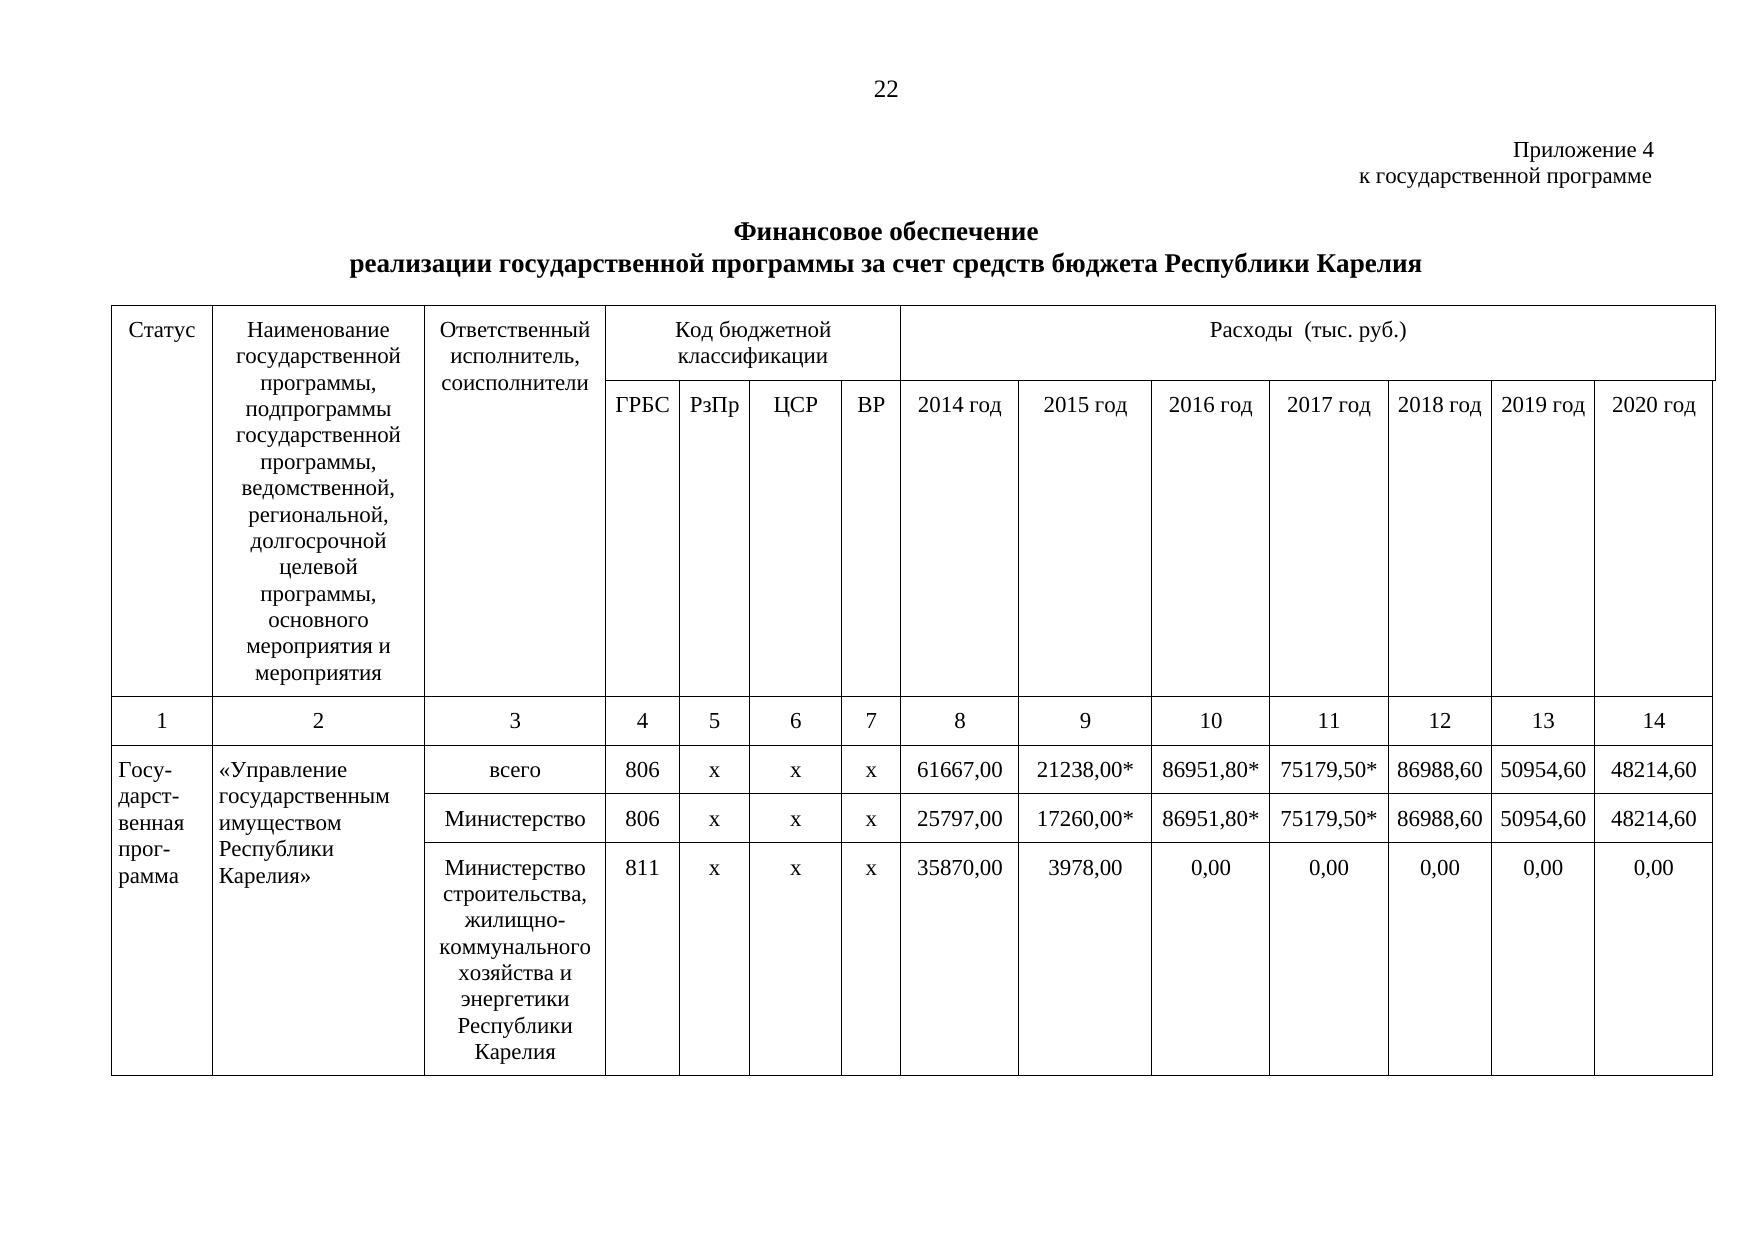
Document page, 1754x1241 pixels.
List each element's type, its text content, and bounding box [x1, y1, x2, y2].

table_cell ГРБС [606, 381, 679, 696]
table_cell 4 [606, 697, 679, 744]
table_cell 14 [1595, 697, 1712, 744]
table_cell 10 [1152, 697, 1269, 744]
table_cell 61667,00 [901, 746, 1018, 793]
table_cell 2016 год [1152, 381, 1269, 696]
text реализации государственной программы за счет средств бюджета Республики Карелия [118, 247, 1654, 278]
table_cell ЦСР [750, 381, 841, 696]
table_cell x [750, 794, 841, 842]
table_cell «Управление государственным имуществом Республики Карелия» [213, 746, 424, 1075]
table_header Расходы (тыс. руб.) [901, 306, 1715, 379]
table_header Статус [112, 306, 212, 696]
table_cell 811 [606, 843, 679, 1075]
table_cell 2019 год [1492, 381, 1594, 696]
table_cell 6 [750, 697, 841, 744]
table_cell 8 [901, 697, 1018, 744]
table_cell x [842, 746, 900, 793]
text Финансовое обеспечение [118, 216, 1654, 247]
table_cell 806 [606, 746, 679, 793]
table_cell 48214,60 [1595, 746, 1712, 793]
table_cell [425, 843, 605, 1075]
table_cell 0,00 [1492, 843, 1594, 1075]
table_cell 2 [213, 697, 424, 744]
table_cell 11 [1270, 697, 1388, 744]
table_cell 12 [1389, 697, 1491, 744]
table_cell 2014 год [901, 381, 1018, 696]
table_cell 50954,60 [1492, 746, 1594, 793]
table_cell ВР [842, 381, 900, 696]
table_cell 0,00 [1595, 843, 1712, 1075]
table_header Ответственный исполнитель, соисполнители [425, 306, 605, 696]
table_cell 0,00 [1152, 843, 1269, 1075]
table_cell x [680, 746, 749, 793]
table_cell x [750, 746, 841, 793]
table_header Наименование государственной программы, подпрограммы государственной программы, ведомственной, региональной, долгосрочной целевой программы, основного мероприятия и мероприятия [213, 306, 424, 696]
table_cell 75179,50* [1270, 794, 1388, 842]
table_cell 2018 год [1389, 381, 1491, 696]
table_cell 86951,80* [1152, 746, 1269, 793]
table_cell 5 [680, 697, 749, 744]
table_cell 25797,00 [901, 794, 1018, 842]
table_cell 3 [425, 697, 605, 744]
table_cell Министерство [425, 794, 605, 842]
table_cell 0,00 [1270, 843, 1388, 1075]
table_cell 7 [842, 697, 900, 744]
table_cell РзПр [680, 381, 749, 696]
table_cell 3978,00 [1019, 843, 1151, 1075]
table_cell Госу-дарст-венная прог-рамма [112, 746, 212, 1075]
table_cell 2017 год [1270, 381, 1388, 696]
table_cell 2020 год [1595, 381, 1712, 696]
table_cell 1 [112, 697, 212, 744]
table_cell всего [425, 746, 605, 793]
table_cell x [750, 843, 841, 1075]
table_cell 2015 год [1019, 381, 1151, 696]
table_cell 9 [1019, 697, 1151, 744]
table_cell 75179,50* [1270, 746, 1388, 793]
text к государственной программе [118, 163, 1654, 189]
table_cell 13 [1492, 697, 1594, 744]
table_cell 86988,60 [1389, 746, 1491, 793]
text Приложение 4 [118, 136, 1654, 162]
table_cell 806 [606, 794, 679, 842]
table_header Код бюджетной классификации [606, 306, 900, 379]
table_cell x [680, 843, 749, 1075]
table_cell 0,00 [1389, 843, 1491, 1075]
table_cell 17260,00* [1019, 794, 1151, 842]
table_cell 48214,60 [1595, 794, 1712, 842]
table_cell 86951,80* [1152, 794, 1269, 842]
table_cell x [842, 794, 900, 842]
table_cell 50954,60 [1492, 794, 1594, 842]
table_cell 35870,00 [901, 843, 1018, 1075]
table_cell x [680, 794, 749, 842]
table_cell x [842, 843, 900, 1075]
table_cell 21238,00* [1019, 746, 1151, 793]
table_cell 86988,60 [1389, 794, 1491, 842]
